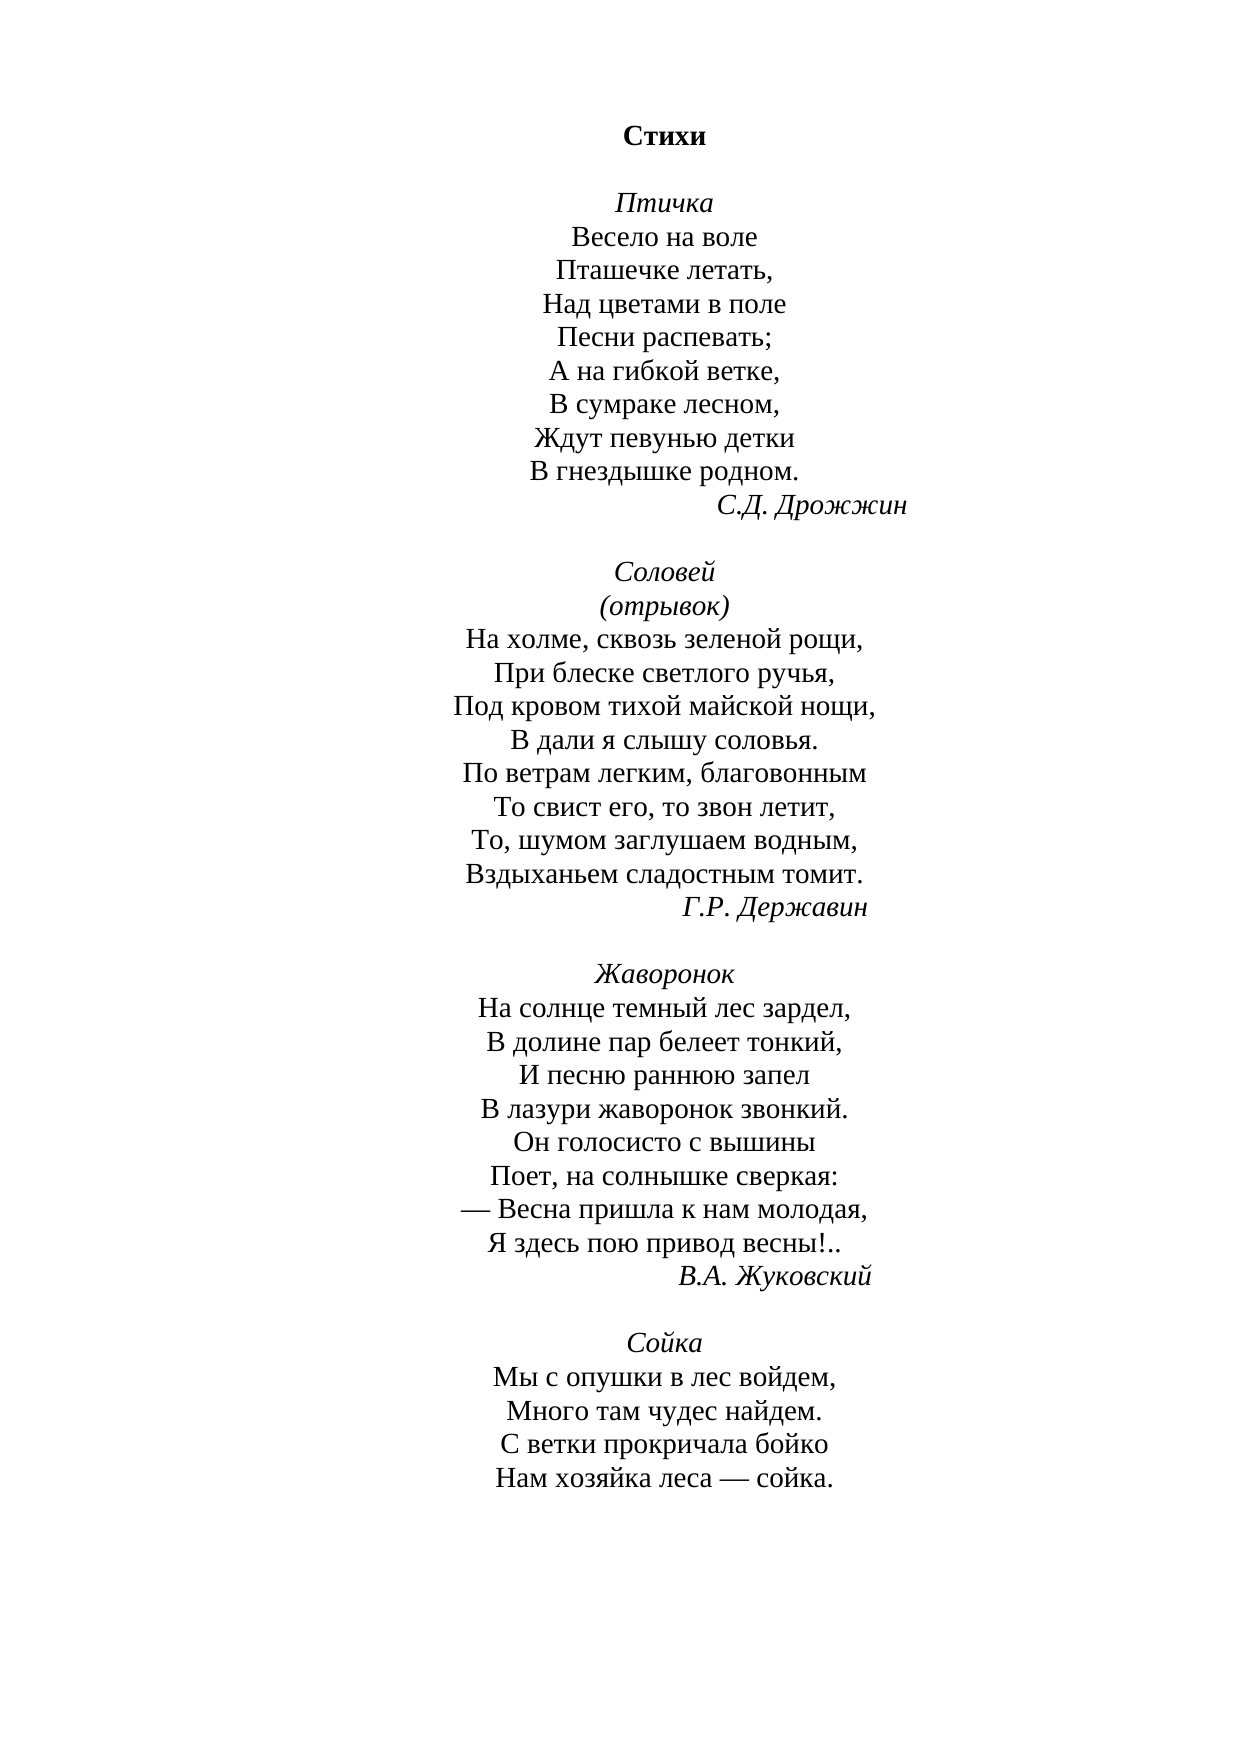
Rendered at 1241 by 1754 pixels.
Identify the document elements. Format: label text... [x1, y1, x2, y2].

text И песню раннюю запел [177, 1057, 1152, 1091]
text А на гибкой ветке, [177, 353, 1152, 386]
text В долине пар белеет тонкий, [177, 1024, 1152, 1057]
text Ждут певунью детки [177, 420, 1152, 453]
text Поет, на солнышке сверкая: [177, 1158, 1152, 1191]
text Сойка [177, 1326, 1152, 1359]
text Он голосисто с вышины [177, 1124, 1152, 1158]
text — Весна пришла к нам молодая, [177, 1191, 1152, 1225]
text Нам хозяйка леса — сойка. [177, 1460, 1152, 1493]
text С ветки прокричала бойко [177, 1426, 1152, 1460]
text В.А. Жуковский [325, 1258, 1152, 1292]
text То, шумом заглушаем водным, [177, 822, 1152, 856]
text Г.Р. Державин [325, 889, 1152, 923]
text Мы с опушки в лес войдем, [177, 1359, 1152, 1393]
text Над цветами в поле [177, 286, 1152, 319]
text В дали я слышу соловья. [177, 722, 1152, 755]
text Весело на воле [177, 219, 1152, 252]
text При блеске светлого ручья, [177, 655, 1152, 688]
text Я здесь пою привод весны!.. [177, 1225, 1152, 1258]
text Птичка [177, 185, 1152, 219]
text Вздыханьем сладостным томит. [177, 856, 1152, 889]
text Песни распевать; [177, 319, 1152, 353]
text То свист его, то звон летит, [177, 789, 1152, 822]
text В сумраке лесном, [177, 386, 1152, 420]
text В лазури жаворонок звонкий. [177, 1091, 1152, 1124]
text По ветрам легким, благовонным [177, 755, 1152, 789]
text Под кровом тихой майской нощи, [177, 688, 1152, 722]
text Соловей [177, 554, 1152, 588]
text (отрывок) [177, 588, 1152, 621]
text Пташечке летать, [177, 252, 1152, 286]
text На солнце темный лес зардел, [177, 990, 1152, 1024]
text Стихи [177, 118, 1152, 152]
text На холме, сквозь зеленой рощи, [177, 621, 1152, 655]
text В гнездышке родном. [177, 453, 1152, 487]
text Жаворонок [177, 957, 1152, 990]
text Много там чудес найдем. [177, 1393, 1152, 1426]
text С.Д. Дрожжин [398, 487, 1152, 521]
